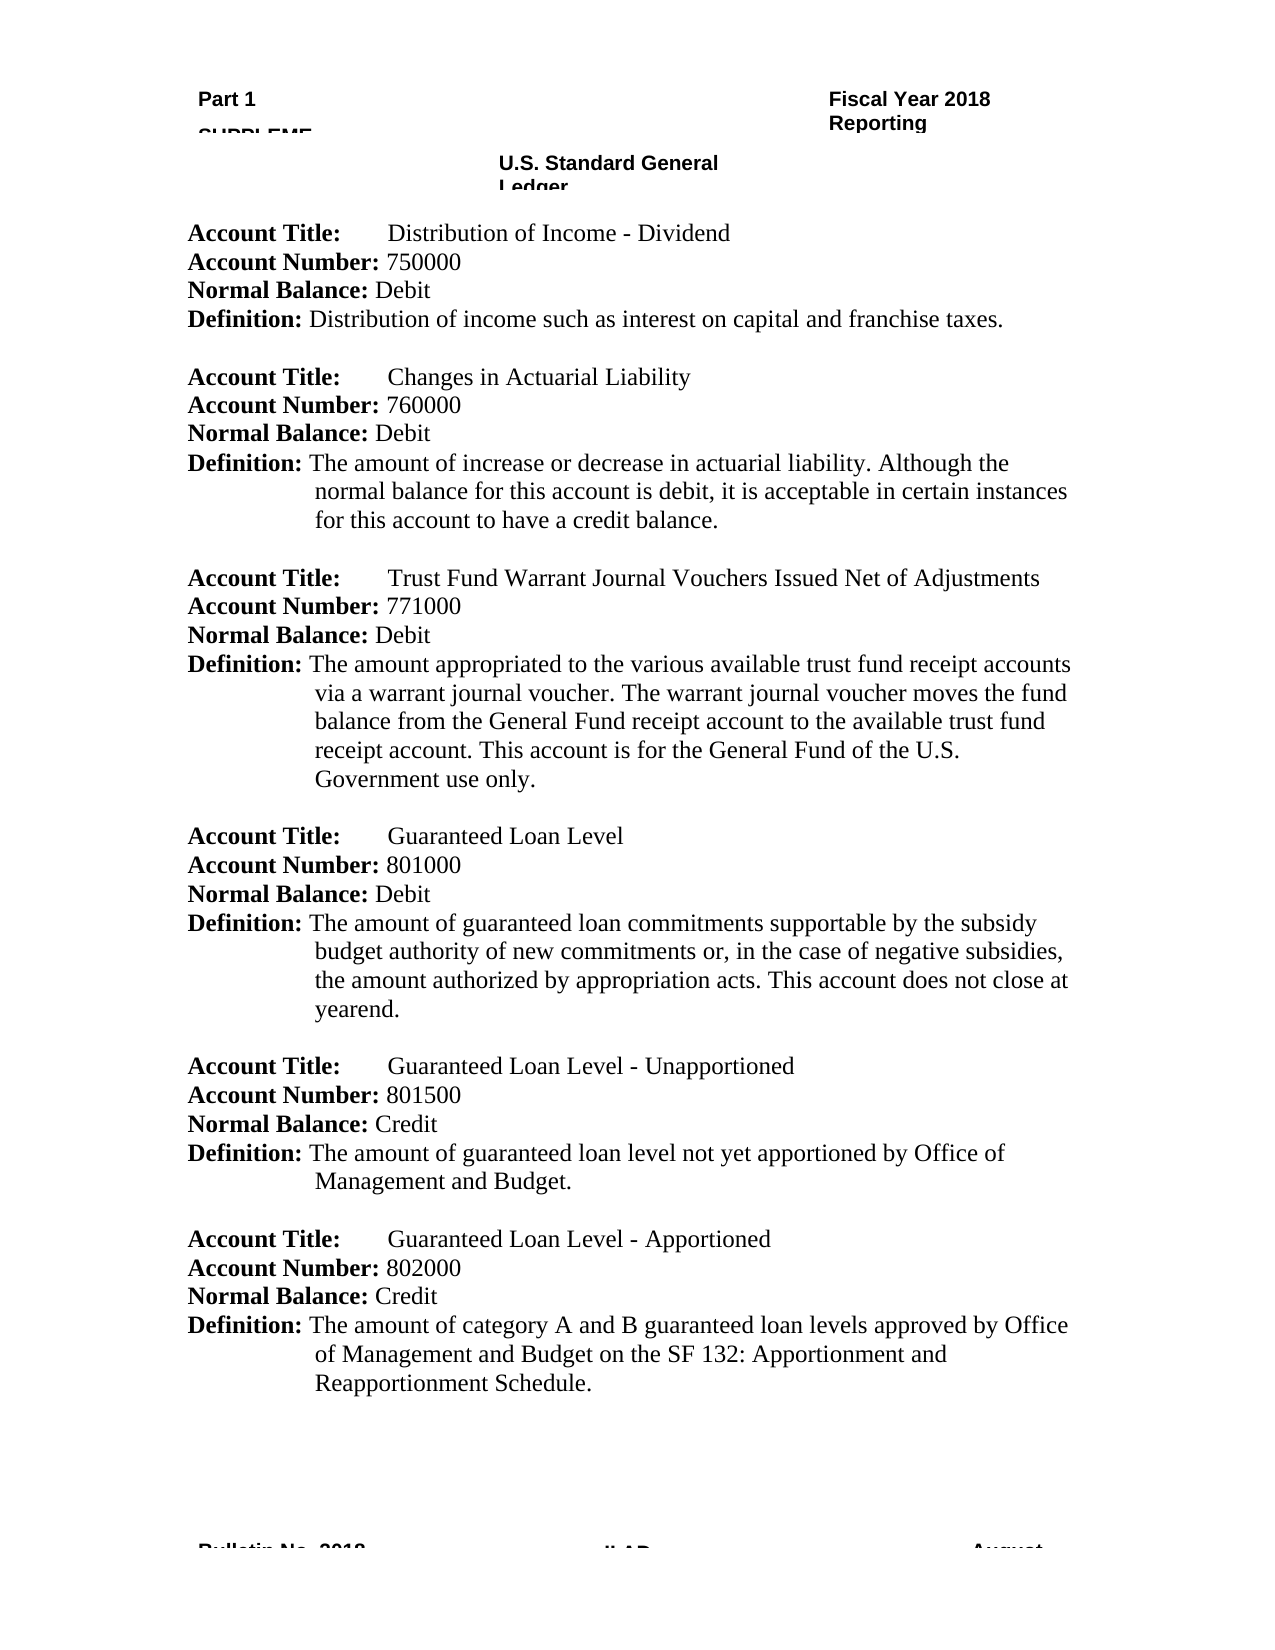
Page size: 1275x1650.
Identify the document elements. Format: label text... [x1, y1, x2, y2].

text Account Number: 801000 [187, 850, 1212, 879]
text Definition: The amount of guaranteed loan level not yet apportioned by Office of Management and Budget. [187, 1138, 1084, 1195]
text Definition: The amount of guaranteed loan commitments supportable by the subsidy budget authority of new commitments or, in the case of negative subsidies, the amount authorized by appropriation acts. This account does not close at yearend. [187, 908, 1084, 1023]
text Normal Balance: Credit [187, 1281, 1212, 1310]
text Account Number: 771000 [187, 591, 1212, 620]
text Normal Balance: Debit [187, 419, 1212, 448]
text Account Number: 750000 [187, 247, 1212, 275]
text Normal Balance: Debit [187, 275, 1212, 304]
text Account Title: Trust Fund Warrant Journal Vouchers Issued Net of Adjustments [187, 563, 1212, 591]
text Account Number: 760000 [187, 390, 1212, 419]
text Account Number: 801500 [187, 1080, 1212, 1109]
text Definition: The amount of category A and B guaranteed loan levels approved by Office of Management and Budget on the SF 132: Apportionment and Reapportionment Schedule. [187, 1310, 1084, 1396]
text Definition: The amount appropriated to the various available trust fund receipt accounts via a warrant journal voucher. The warrant journal voucher moves the fund balance from the General Fund receipt account to the available trust fund receipt account. This account is for the General Fund of the U.S. Government use only. [187, 649, 1078, 793]
text Normal Balance: Debit [187, 879, 1212, 908]
text Account Number: 802000 [187, 1253, 1212, 1281]
text Account Title: Guaranteed Loan Level [187, 821, 1212, 850]
text Normal Balance: Credit [187, 1109, 1212, 1138]
text Account Title: Guaranteed Loan Level - Unapportioned [187, 1051, 1212, 1080]
text Account Title: Changes in Actuarial Liability [187, 362, 1212, 390]
text Account Title: Guaranteed Loan Level - Apportioned [187, 1224, 1212, 1253]
text Definition: The amount of increase or decrease in actuarial liability. Although the normal balance for this account is debit, it is acceptable in certain instances for this account to have a credit balance. [187, 448, 1070, 534]
text Normal Balance: Debit [187, 620, 1212, 649]
text Definition: Distribution of income such as interest on capital and franchise taxes. [187, 304, 1212, 333]
text Account Title: Distribution of Income - Dividend [187, 218, 1212, 247]
